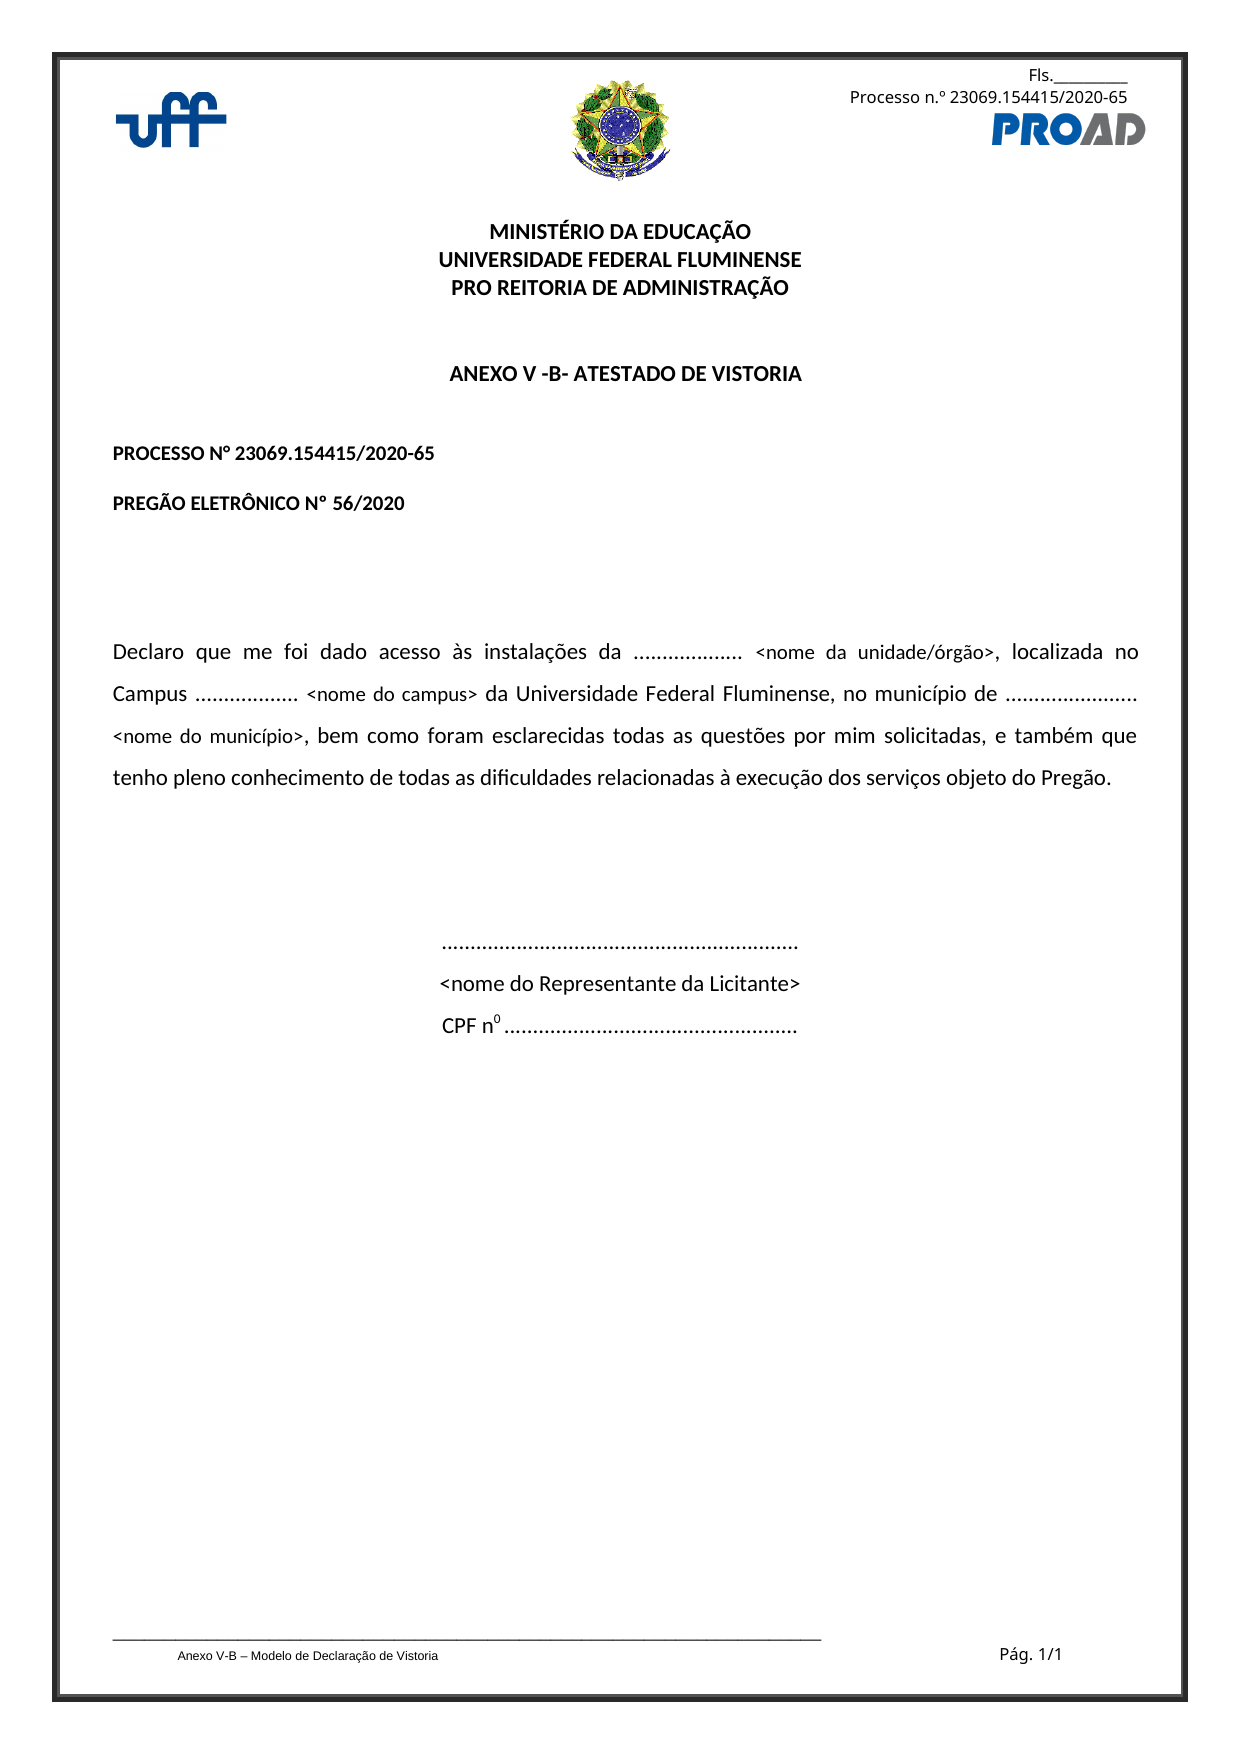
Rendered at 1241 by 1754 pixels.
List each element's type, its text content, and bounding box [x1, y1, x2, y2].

picture [567, 80, 673, 182]
text MINISTÉRIO DA EDUCAÇÃO [113, 217, 1128, 246]
text PRO REITORIA DE ADMINISTRAÇÃO [113, 273, 1128, 302]
picture [977, 97, 1161, 161]
picture [114, 92, 227, 153]
text PREGÃO ELETRÔNICO Nº 56/2020 [113, 490, 1128, 516]
text .............................................................. [113, 927, 1128, 955]
text CPF n0 ................................................... [113, 1011, 1128, 1039]
title Declaro que me foi dado acesso às instalações da ................... <nome da unidade/órgão>, localizada no Campus .................. <nome do campus> da Universidade Federal Fluminense, no município de ....................... <nome do município>, bem como foram esclarecidas todas as questões por mim solicitadas, e também que tenho pleno conhecimento de todas as dificuldades relacionadas à execução dos serviços objeto do Pregão. [113, 637, 1139, 791]
text <nome do Representante da Licitante> [113, 969, 1128, 997]
subtitle UNIVERSIDADE FEDERAL FLUMINENSE [113, 246, 1128, 273]
title ANEXO V -B- ATESTADO DE VISTORIA [113, 359, 1139, 387]
text PROCESSO N° 23069.154415/2020-65 [113, 440, 1128, 465]
